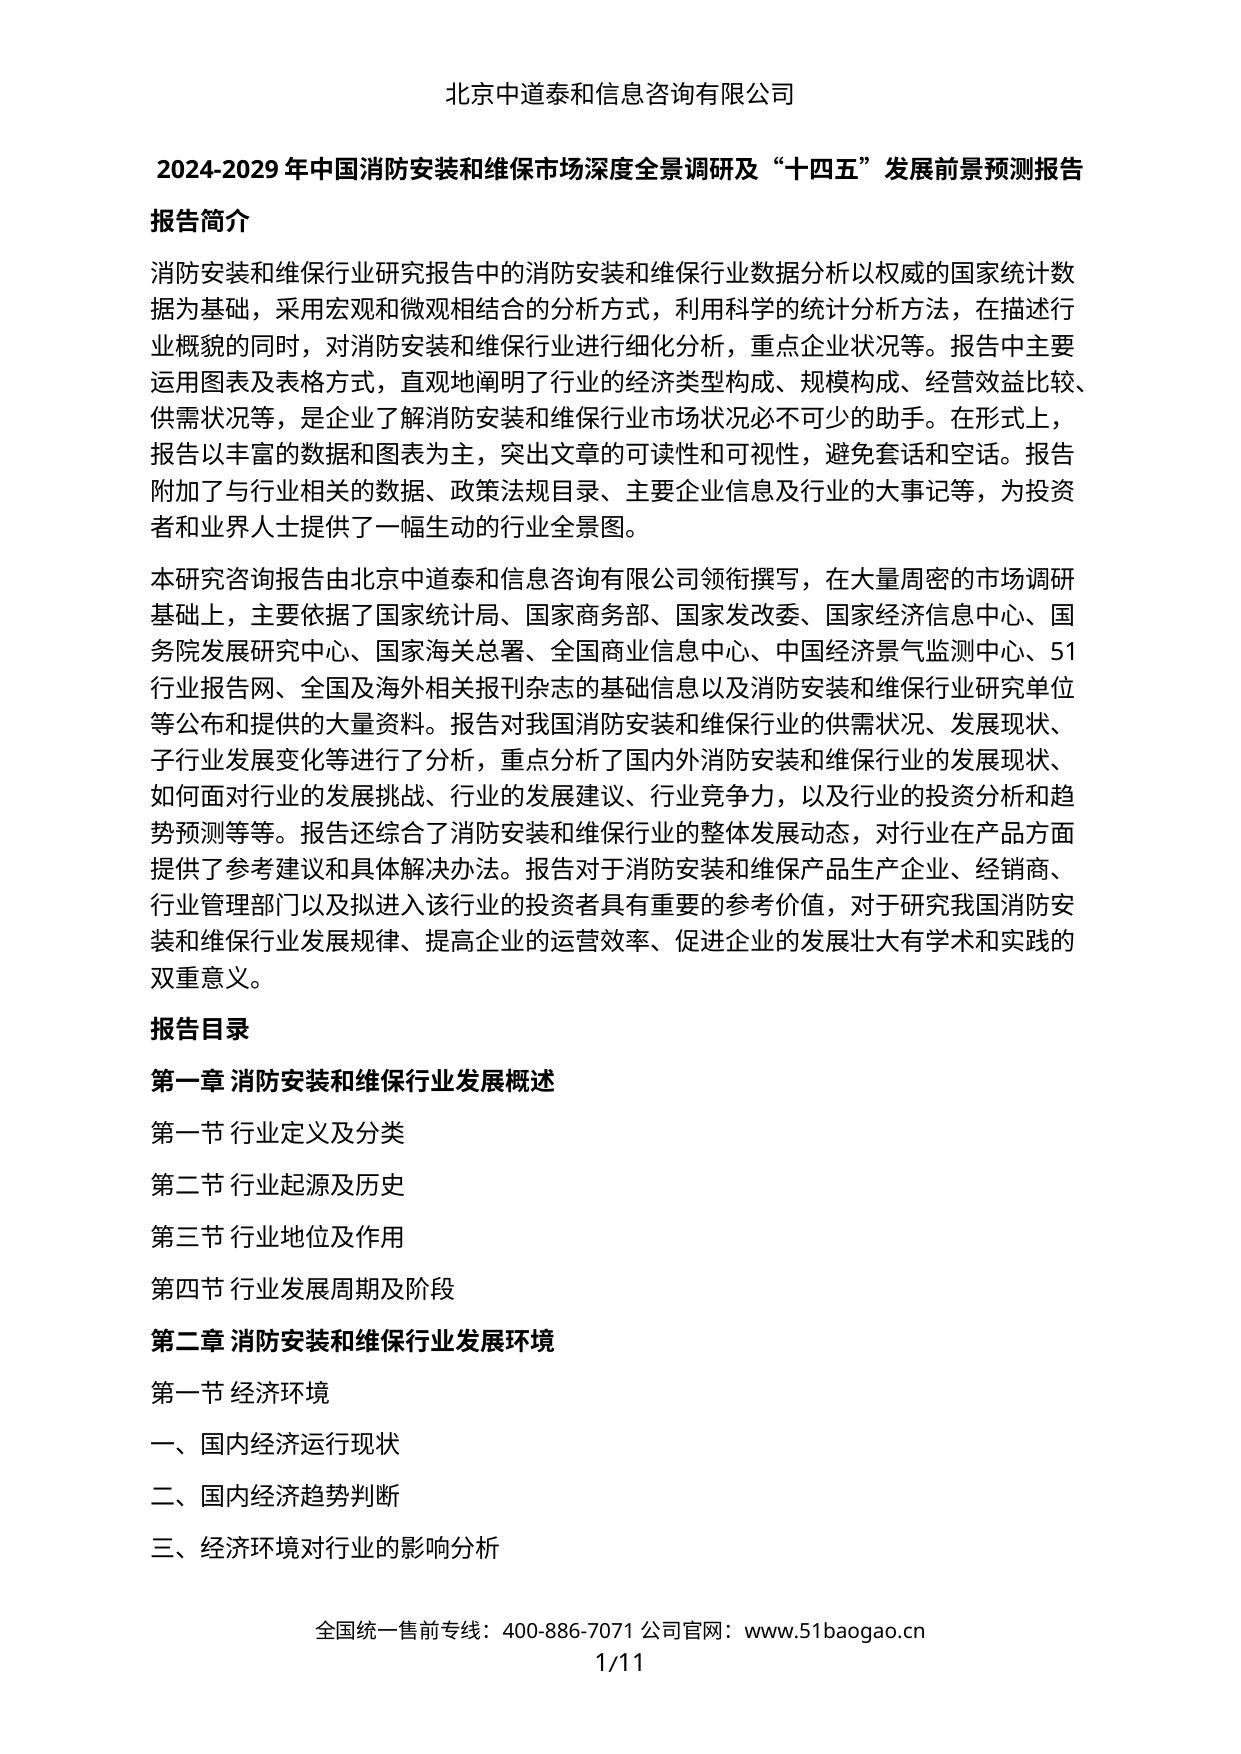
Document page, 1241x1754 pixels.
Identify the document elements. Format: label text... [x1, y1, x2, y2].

text 第二节 行业起源及历史 [150, 1166, 1090, 1202]
text 报告目录 [150, 1010, 1090, 1046]
text 第四节 行业发展周期及阶段 [150, 1269, 1090, 1306]
text 一、国内经济运行现状 [150, 1425, 1090, 1461]
text 第三节 行业地位及作用 [150, 1217, 1090, 1254]
text 第一章 消防安装和维保行业发展概述 [150, 1062, 1090, 1098]
text 本研究咨询报告由北京中道泰和信息咨询有限公司领衔撰写，在大量周密的市场调研基础上，主要依据了国家统计局、国家商务部、国家发改委、国家经济信息中心、国务院发展研究中心、国家海关总署、全国商业信息中心、中国经济景气监测中心、51行业报告网、全国及海外相关报刊杂志的基础信息以及消防安装和维保行业研究单位等公布和提供的大量资料。报告对我国消防安装和维保行业的供需状况、发展现状、子行业发展变化等进行了分析，重点分析了国内外消防安装和维保行业的发展现状、如何面对行业的发展挑战、行业的发展建议、行业竞争力，以及行业的投资分析和趋势预测等等。报告还综合了消防安装和维保行业的整体发展动态，对行业在产品方面提供了参考建议和具体解决办法。报告对于消防安装和维保产品生产企业、经销商、行业管理部门以及拟进入该行业的投资者具有重要的参考价值，对于研究我国消防安装和维保行业发展规律、提高企业的运营效率、促进企业的发展壮大有学术和实践的双重意义。 [150, 559, 1090, 994]
text 二、国内经济趋势判断 [150, 1477, 1090, 1513]
text 报告简介 [150, 202, 1090, 238]
text 三、经济环境对行业的影响分析 [150, 1529, 1090, 1565]
text 第一节 经济环境 [150, 1373, 1090, 1409]
text 第二章 消防安装和维保行业发展环境 [150, 1321, 1090, 1357]
text 消防安装和维保行业研究报告中的消防安装和维保行业数据分析以权威的国家统计数据为基础，采用宏观和微观相结合的分析方式，利用科学的统计分析方法，在描述行业概貌的同时，对消防安装和维保行业进行细化分析，重点企业状况等。报告中主要运用图表及表格方式，直观地阐明了行业的经济类型构成、规模构成、经营效益比较、供需状况等，是企业了解消防安装和维保行业市场状况必不可少的助手。在形式上，报告以丰富的数据和图表为主，突出文章的可读性和可视性，避免套话和空话。报告附加了与行业相关的数据、政策法规目录、主要企业信息及行业的大事记等，为投资者和业界人士提供了一幅生动的行业全景图。 [150, 254, 1090, 544]
text 2024-2029年中国消防安装和维保市场深度全景调研及“十四五”发展前景预测报告 [150, 150, 1090, 186]
text 第一节 行业定义及分类 [150, 1114, 1090, 1150]
